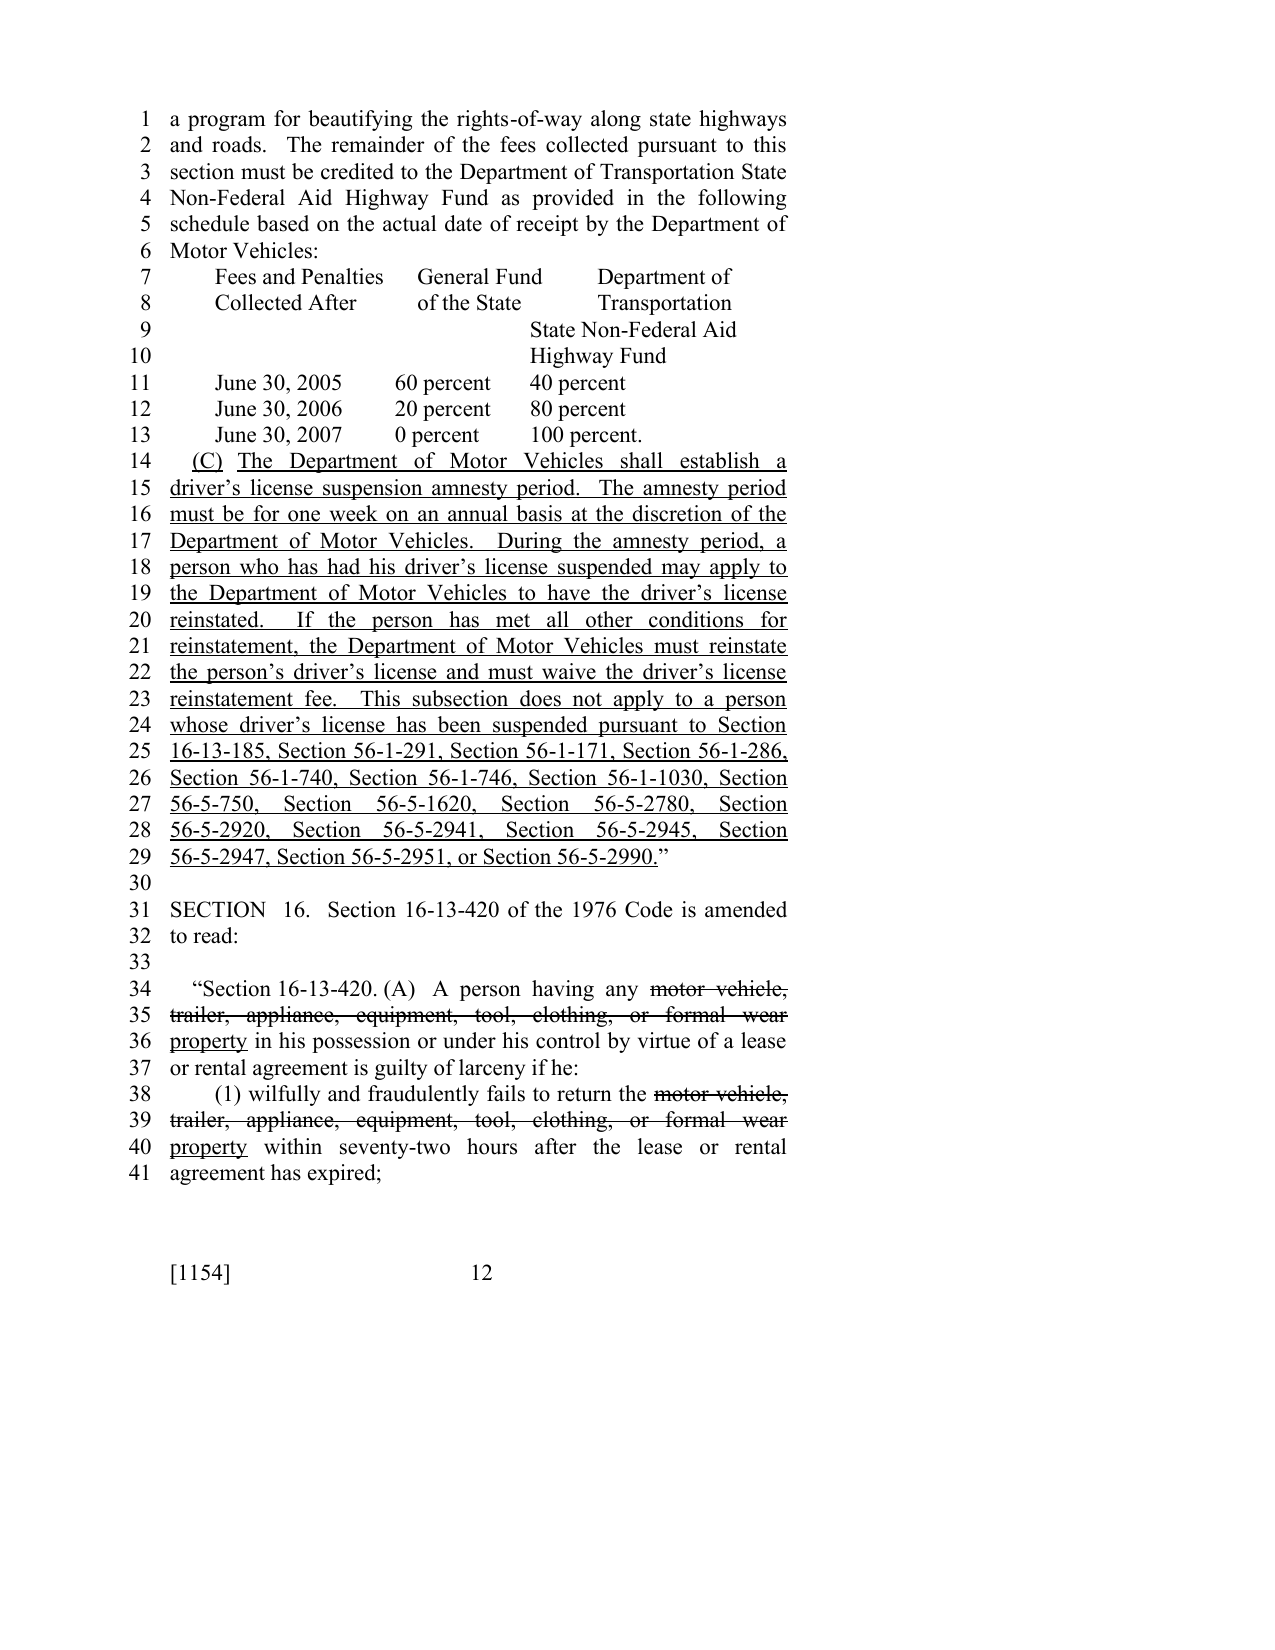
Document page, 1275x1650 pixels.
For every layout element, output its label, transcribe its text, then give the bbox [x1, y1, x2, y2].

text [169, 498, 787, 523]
text Highway Fund [169, 342, 787, 368]
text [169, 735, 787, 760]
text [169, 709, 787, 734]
text June 30, 2005 60 percent 40 percent [169, 368, 787, 395]
text Fees and Penalties General Fund Department of [169, 263, 787, 289]
text SECTION 16. Section 16-13-420 of the 1976 Code is amended to read: [169, 896, 787, 948]
text June 30, 2006 20 percent 80 percent [169, 395, 787, 421]
text June 30, 2007 0 percent 100 percent. [169, 421, 787, 448]
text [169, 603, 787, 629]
text State Non-Federal Aid [169, 316, 787, 342]
text “Section 16-13-420. (A) A person having any motor vehicle, trailer, appliance, equipment, tool, clothing, or formal wear property in his possession or under his control by virtue of a lease or rental agreement is guilty of larceny if he: [169, 975, 787, 1015]
text (1) wilfully and fraudulently fails to return the motor vehicle, trailer, appliance, equipment, tool, clothing, or formal wear property within seventy-two hours after the lease or rental agreement has expired; [169, 1122, 787, 1186]
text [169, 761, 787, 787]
text Collected After of the State Transportation [169, 289, 787, 316]
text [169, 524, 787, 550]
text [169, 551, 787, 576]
text “Section 16-13-420. (A) A person having any motor vehicle, trailer, appliance, equipment, tool, clothing, or formal wear property in his possession or under his control by virtue of a lease or rental agreement is guilty of larceny if he: [169, 1016, 787, 1080]
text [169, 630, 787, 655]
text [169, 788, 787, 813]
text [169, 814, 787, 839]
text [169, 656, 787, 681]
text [169, 105, 787, 263]
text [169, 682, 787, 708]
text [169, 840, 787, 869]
text (1) wilfully and fraudulently fails to return the motor vehicle, trailer, appliance, equipment, tool, clothing, or formal wear property within seventy-two hours after the lease or rental agreement has expired; [169, 1080, 787, 1121]
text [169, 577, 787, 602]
